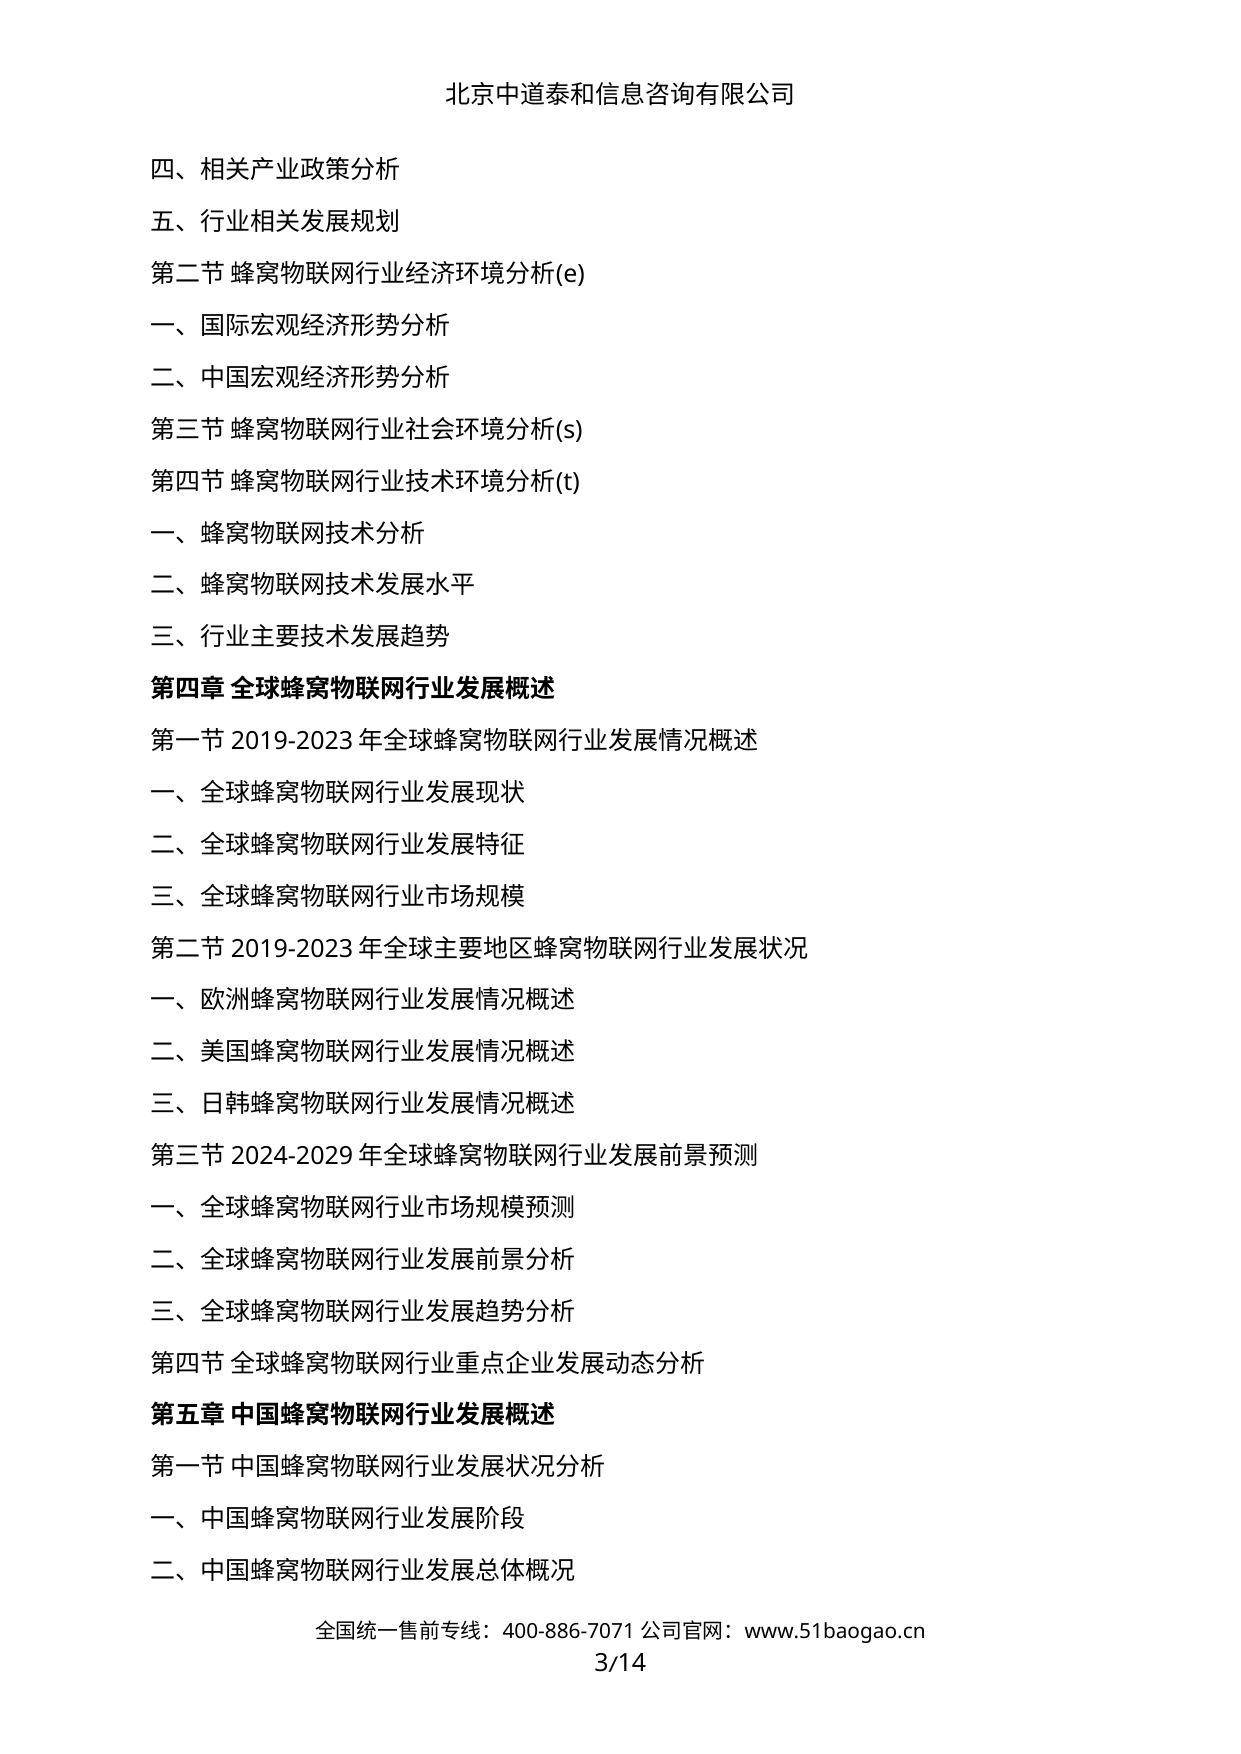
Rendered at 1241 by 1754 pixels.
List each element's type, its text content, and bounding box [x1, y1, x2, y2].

text 三、全球蜂窝物联网行业发展趋势分析 [150, 1291, 1090, 1327]
text 第一节 2019-2023年全球蜂窝物联网行业发展情况概述 [150, 721, 1090, 757]
text 第二节 蜂窝物联网行业经济环境分析(e) [150, 254, 1090, 290]
text 三、行业主要技术发展趋势 [150, 617, 1090, 653]
text 二、全球蜂窝物联网行业发展前景分析 [150, 1239, 1090, 1276]
text 一、中国蜂窝物联网行业发展阶段 [150, 1499, 1090, 1535]
text 三、日韩蜂窝物联网行业发展情况概述 [150, 1084, 1090, 1120]
text 一、全球蜂窝物联网行业市场规模预测 [150, 1187, 1090, 1224]
text 二、中国宏观经济形势分析 [150, 357, 1090, 394]
text 一、蜂窝物联网技术分析 [150, 513, 1090, 549]
text 第三节 2024-2029年全球蜂窝物联网行业发展前景预测 [150, 1136, 1090, 1172]
text 一、全球蜂窝物联网行业发展现状 [150, 772, 1090, 809]
text 第二节 2019-2023年全球主要地区蜂窝物联网行业发展状况 [150, 928, 1090, 964]
text 五、行业相关发展规划 [150, 202, 1090, 238]
text 第三节 蜂窝物联网行业社会环境分析(s) [150, 409, 1090, 446]
text 第四节 蜂窝物联网行业技术环境分析(t) [150, 461, 1090, 497]
text 第一节 中国蜂窝物联网行业发展状况分析 [150, 1447, 1090, 1483]
text 一、欧洲蜂窝物联网行业发展情况概述 [150, 980, 1090, 1016]
text 二、全球蜂窝物联网行业发展特征 [150, 824, 1090, 861]
text 第五章 中国蜂窝物联网行业发展概述 [150, 1395, 1090, 1431]
text 二、蜂窝物联网技术发展水平 [150, 565, 1090, 601]
text 二、中国蜂窝物联网行业发展总体概况 [150, 1551, 1090, 1587]
text 三、全球蜂窝物联网行业市场规模 [150, 876, 1090, 912]
text 四、相关产业政策分析 [150, 150, 1090, 186]
text 二、美国蜂窝物联网行业发展情况概述 [150, 1032, 1090, 1068]
text 一、国际宏观经济形势分析 [150, 306, 1090, 342]
text 第四节 全球蜂窝物联网行业重点企业发展动态分析 [150, 1343, 1090, 1379]
text 第四章 全球蜂窝物联网行业发展概述 [150, 669, 1090, 705]
